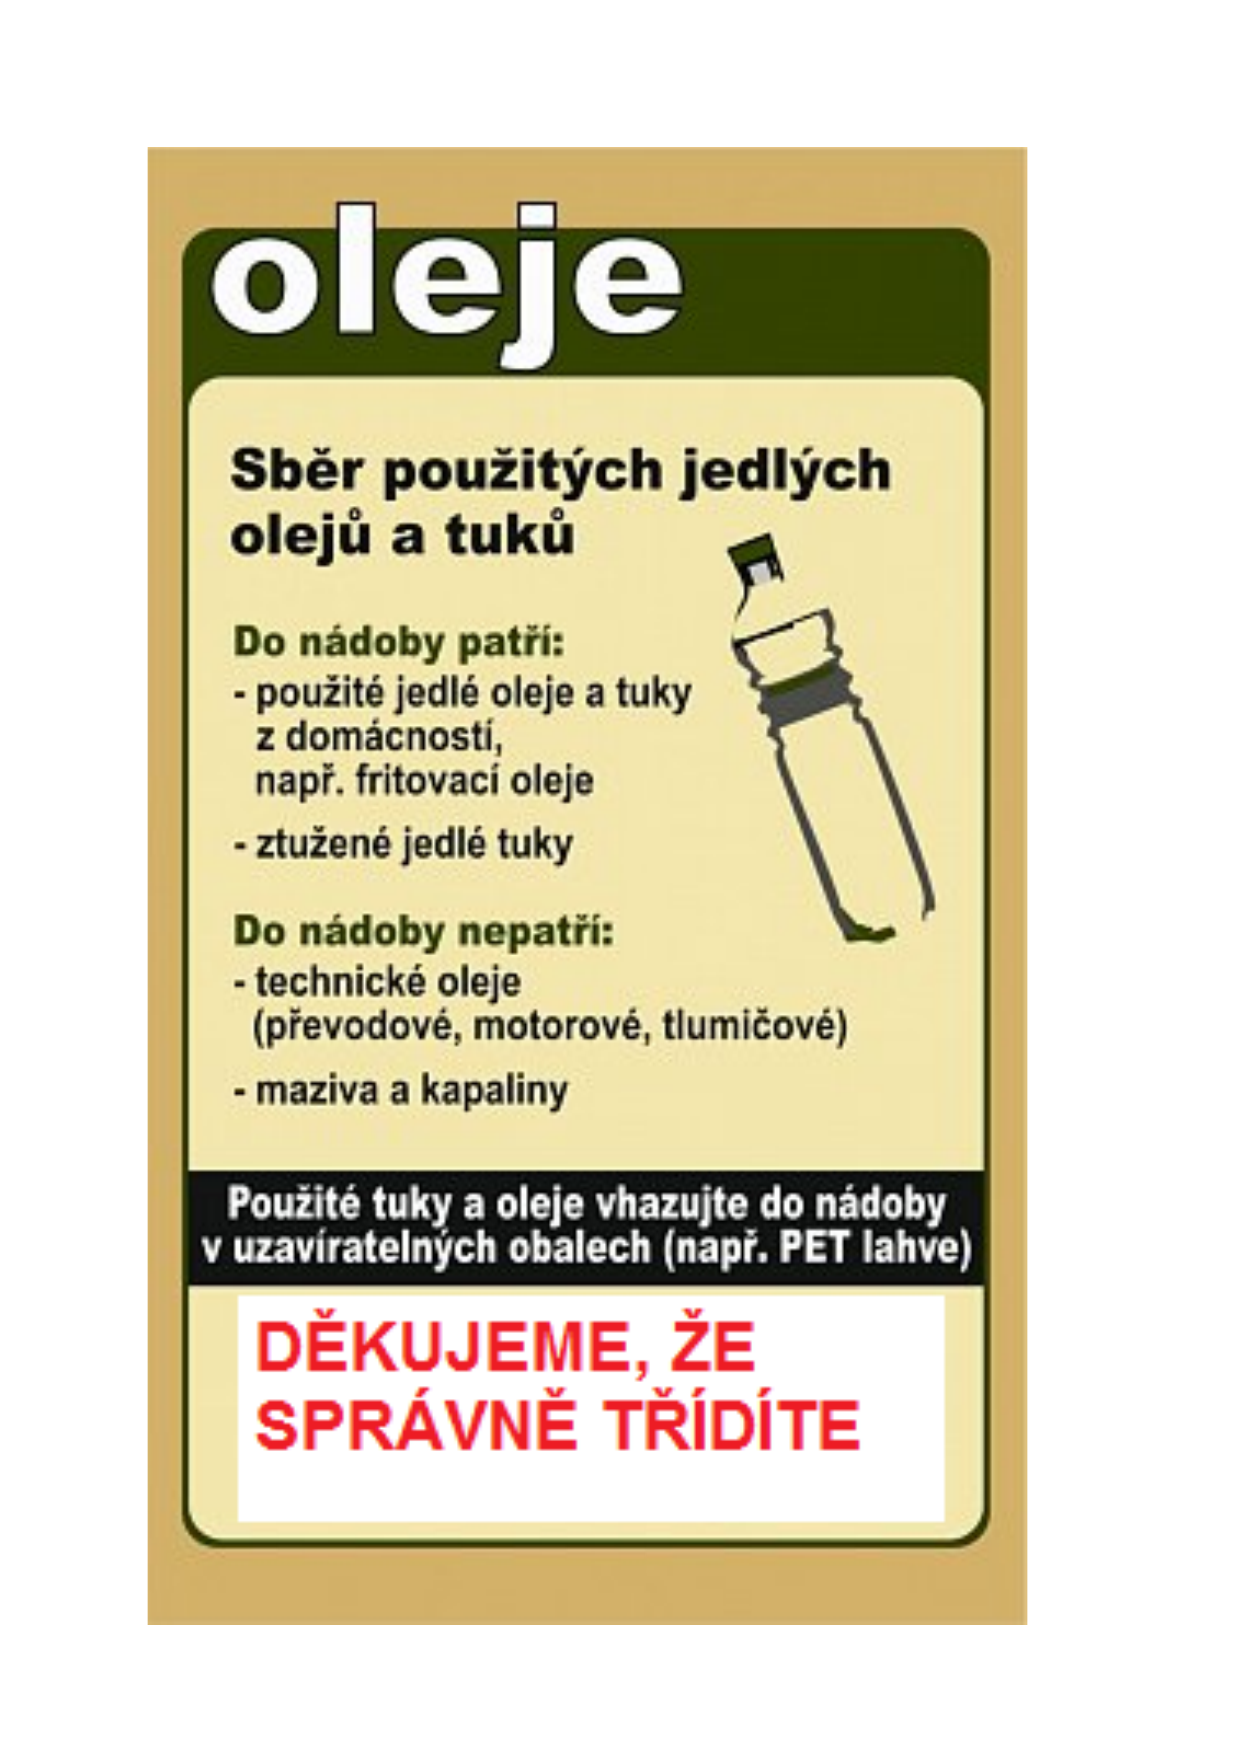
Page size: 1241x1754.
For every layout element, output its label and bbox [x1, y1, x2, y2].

picture [147, 147, 1028, 1625]
